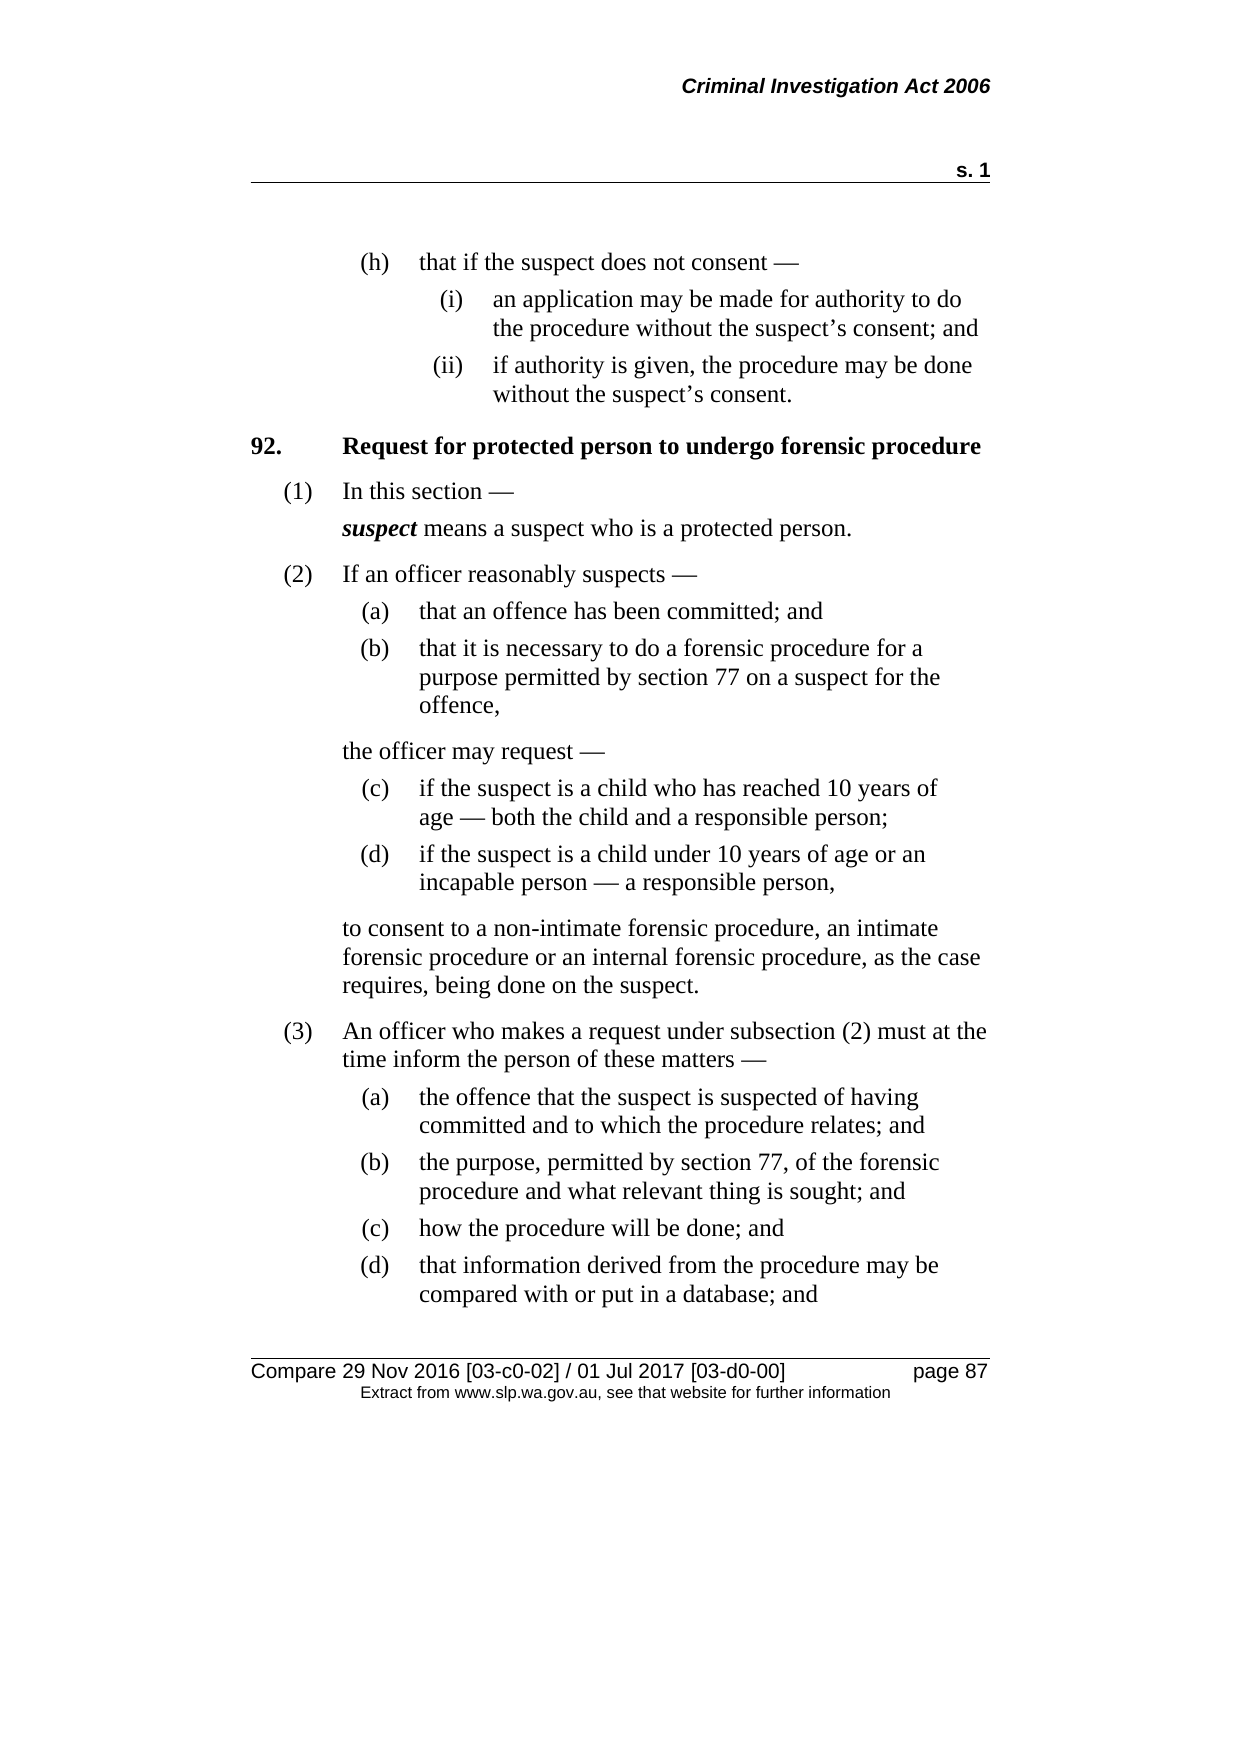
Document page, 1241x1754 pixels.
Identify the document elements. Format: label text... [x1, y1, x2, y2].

text (d) if the suspect is a child under 10 years of age or an incapable person — a responsible person, [251, 839, 990, 896]
text (c) how the procedure will be done; and [251, 1213, 990, 1242]
text (h) that if the suspect does not consent — [251, 247, 990, 276]
text to consent to a non-intimate forensic procedure, an intimate forensic procedure or an internal forensic procedure, as the case requires, being done on the suspect. [251, 913, 990, 999]
text (d) that information derived from the procedure may be compared with or put in a database; and [251, 1250, 990, 1308]
text (ii) if authority is given, the procedure may be done without the suspect’s consent. [251, 350, 990, 408]
text (b) that it is necessary to do a forensic procedure for a purpose permitted by section 77 on a suspect for the offence, [251, 633, 990, 719]
subtitle 92. Request for protected person to undergo forensic procedure [251, 431, 990, 459]
text (2) If an officer reasonably suspects — [251, 559, 990, 587]
text suspect means a suspect who is a protected person. [251, 513, 990, 542]
text (c) if the suspect is a child who has reached 10 years of age — both the child and a responsible person; [251, 773, 990, 830]
text (b) the purpose, permitted by section 77, of the forensic procedure and what relevant thing is sought; and [251, 1147, 990, 1205]
text (1) In this section — [251, 476, 990, 505]
text (a) that an offence has been committed; and [251, 596, 990, 624]
text the officer may request — [251, 736, 990, 764]
text (a) the offence that the suspect is suspected of having committed and to which the procedure relates; and [251, 1082, 990, 1139]
text (3) An officer who makes a request under subsection (2) must at the time inform the person of these matters — [251, 1016, 990, 1073]
text (i) an application may be made for authority to do the procedure without the suspect’s consent; and [251, 284, 990, 342]
